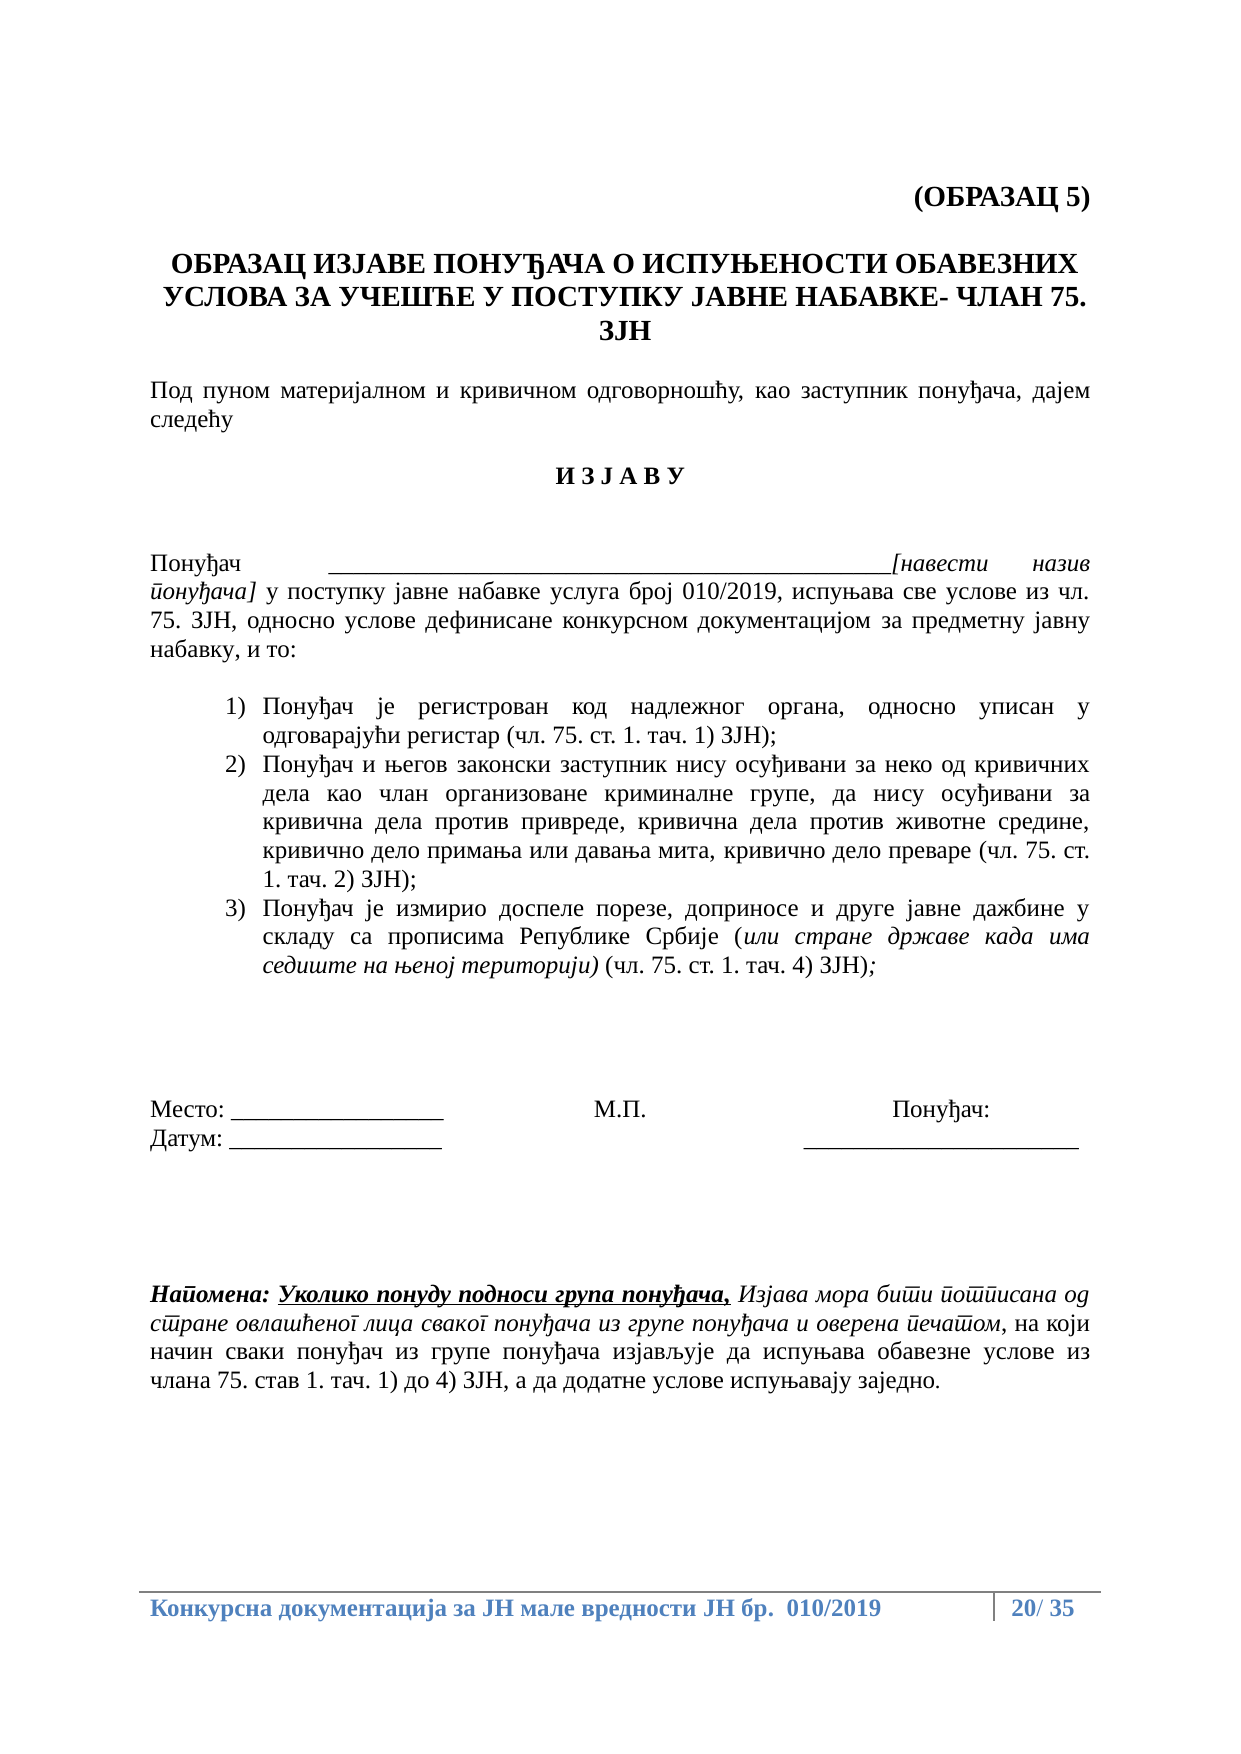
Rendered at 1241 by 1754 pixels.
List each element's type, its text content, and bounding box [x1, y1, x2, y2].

list Понуђач и његов законски заступник нису осуђивани за неко од кривичних дела као члан организоване криминалне групе, да нису осуђивани за кривична дела против привреде, кривична дела против животне средине, кривично дело примања или давања мита, кривично дело преваре (чл. 75. ст. 1. тач. 2) ЗЈН); [225, 749, 1090, 893]
list Понуђач је регистрован код надлежног органа, односно уписан у одговарајући регистар (чл. 75. ст. 1. тач. 1) ЗЈН); [225, 691, 1090, 749]
list Понуђач је измирио доспеле порезе, доприносе и друге јавне дажбине у складу са прописима Републике Србије (или стране државе када има седиште на њеној територији) (чл. 75. ст. 1. тач. 4) ЗЈН); [225, 893, 1090, 979]
table_cell Датум: _________________ [139, 1123, 459, 1151]
list Напомена: Уколико понуду подноси група понуђача, Изјава мора бити потписана од стране овлашћеног лица сваког понуђача из групе понуђача и оверена печатом, на који начин сваки понуђач из групе понуђача изјављује да испуњава обавезне услове из члана 75. став 1. тач. 1) до 4) ЗЈН, а да додатне услове испуњавају заједно. [150, 1279, 1090, 1394]
text Понуђач _____________________________________________[навести назив понуђача] у поступку јавне набавке услуга број 010/2019, испуњава све услове из чл. 75. ЗЈН, односно услове дефинисане конкурсном документацијом за предметну јавну набавку, и то: [150, 548, 1090, 663]
table_header М.П. [460, 1094, 781, 1151]
table_header Понуђач: [781, 1094, 1101, 1123]
table_cell ______________________ [781, 1123, 1101, 1151]
text И З Ј А В У [150, 461, 1090, 490]
table_header Место: _________________ [139, 1094, 459, 1123]
text Под пуном материјалном и кривичном одговорношћу, као заступник понуђача, дајем следећу [150, 375, 1090, 433]
text (ОБРАЗАЦ 5) [150, 179, 1090, 212]
subtitle ОБРАЗАЦ ИЗЈАВЕ ПОНУЂАЧА О ИСПУЊЕНОСТИ ОБАВЕЗНИХ УСЛОВА ЗА УЧЕШЋЕ У ПОСТУПКУ ЈАВНЕ НАБАВКЕ- ЧЛАН 75. ЗЈН [159, 246, 1090, 346]
